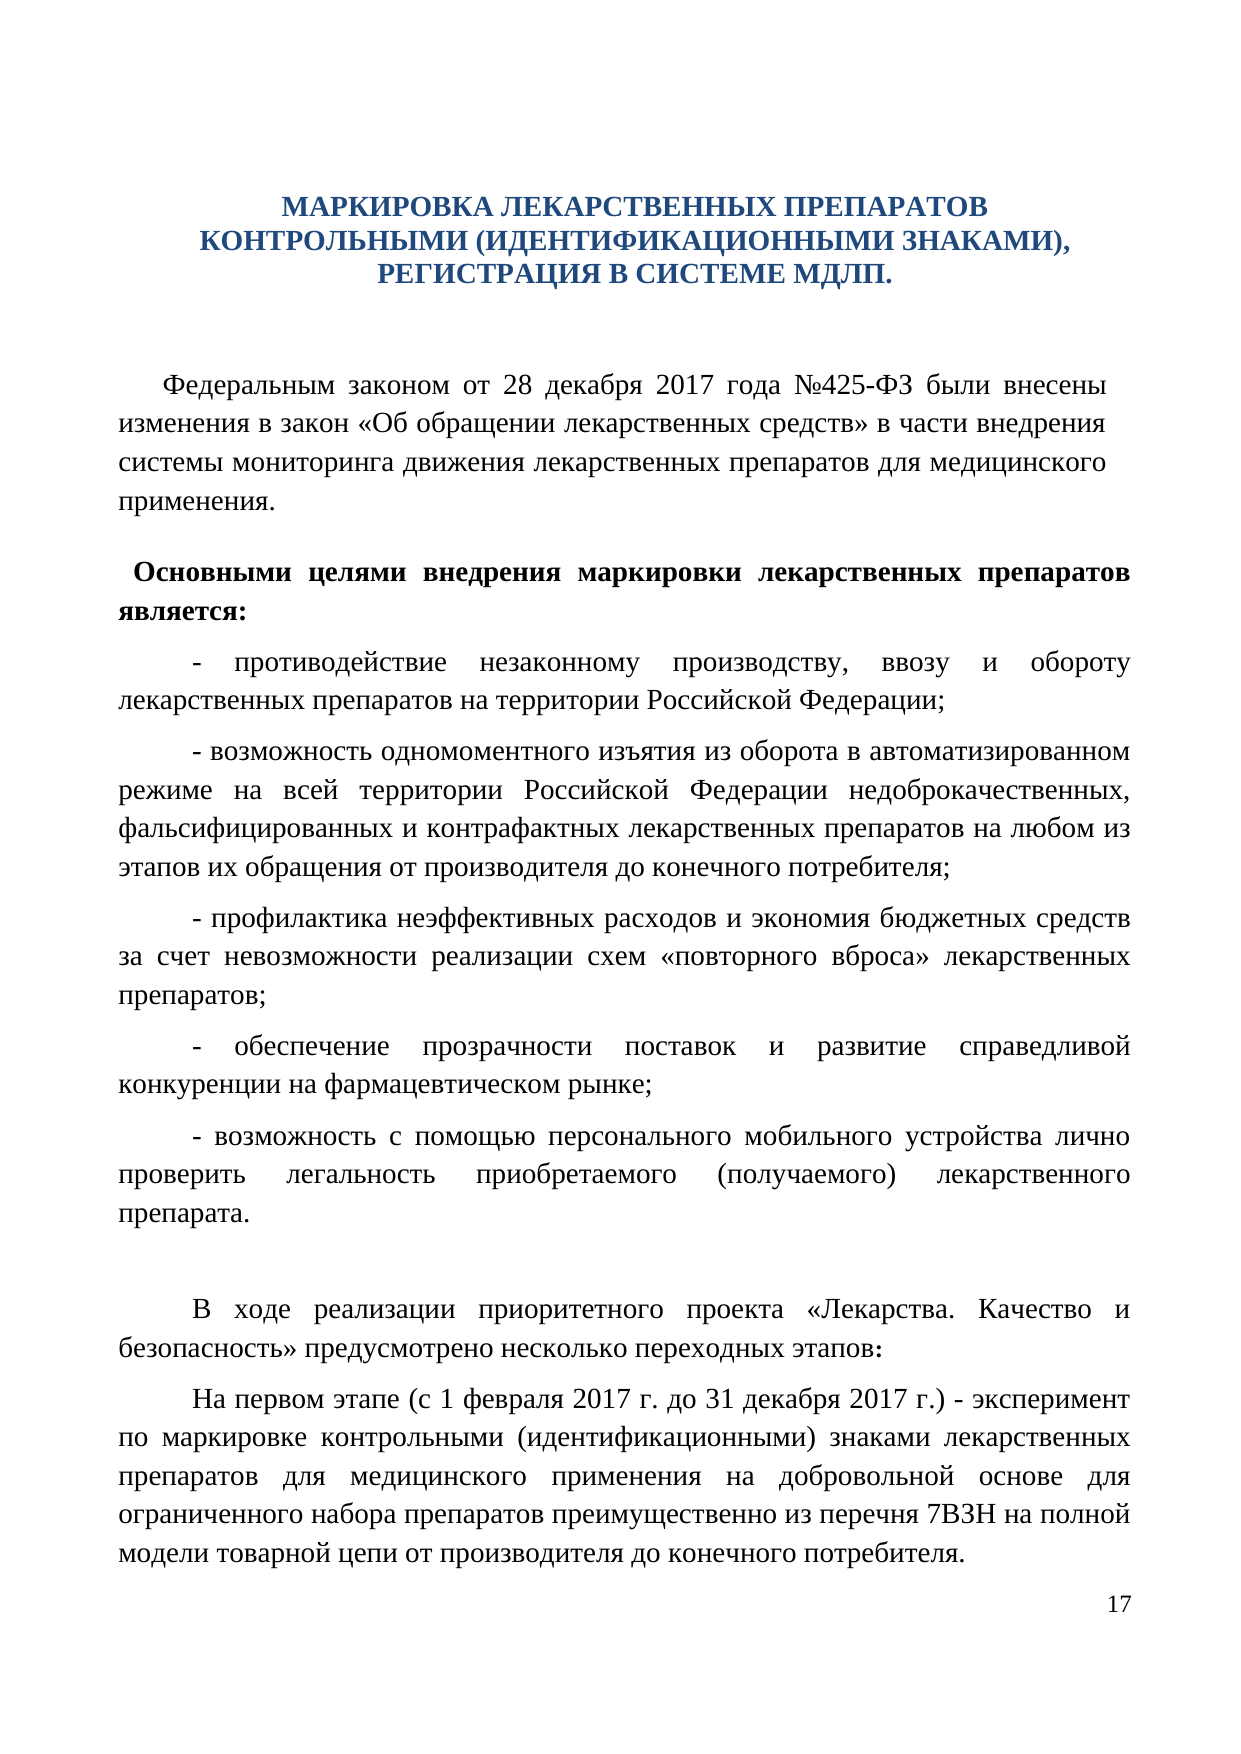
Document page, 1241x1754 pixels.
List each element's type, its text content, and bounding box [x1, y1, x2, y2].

text В ходе реализации приоритетного проекта «Лекарства. Качество и безопасность» предусмотрено несколько переходных этапов: [118, 1291, 1131, 1363]
text Основными целями внедрения маркировки лекарственных препаратов является: [118, 554, 1131, 626]
text Федеральным законом от 28 декабря 2017 года №425-ФЗ были внесены изменения в закон «Об обращении лекарственных средств» в части внедрения системы мониторинга движения лекарственных препаратов для медицинского применения. [118, 367, 1107, 516]
text МАРКИРОВКА ЛЕКАРСТВЕННЫХ ПРЕПАРАТОВ [118, 189, 1152, 223]
text - профилактика неэффективных расходов и экономия бюджетных средств за счет невозможности реализации схем «повторного вброса» лекарственных препаратов; [118, 900, 1131, 1011]
text На первом этапе (с 1 февраля 2017 г. до 31 декабря 2017 г.) - эксперимент по маркировке контрольными (идентификационными) знаками лекарственных препаратов для медицинского применения на добровольной основе для ограниченного набора препаратов преимущественно из перечня 7ВЗН на полной модели товарной цепи от производителя до конечного потребителя. [118, 1381, 1131, 1569]
text - возможность одномоментного изъятия из оборота в автоматизированном режиме на всей территории Российской Федерации недоброкачественных, фальсифицированных и контрафактных лекарственных препаратов на любом из этапов их обращения от производителя до конечного потребителя; [118, 733, 1131, 882]
text КОНТРОЛЬНЫМИ (ИДЕНТИФИКАЦИОННЫМИ ЗНАКАМИ), РЕГИСТРАЦИЯ В СИСТЕМЕ МДЛП. [118, 223, 1152, 290]
text - возможность с помощью персонального мобильного устройства лично проверить легальность приобретаемого (получаемого) лекарственного препарата. [118, 1118, 1131, 1228]
text - противодействие незаконному производству, ввозу и обороту лекарственных препаратов на территории Российской Федерации; [118, 644, 1131, 716]
text - обеспечение прозрачности поставок и развитие справедливой конкуренции на фармацевтическом рынке; [118, 1028, 1131, 1100]
